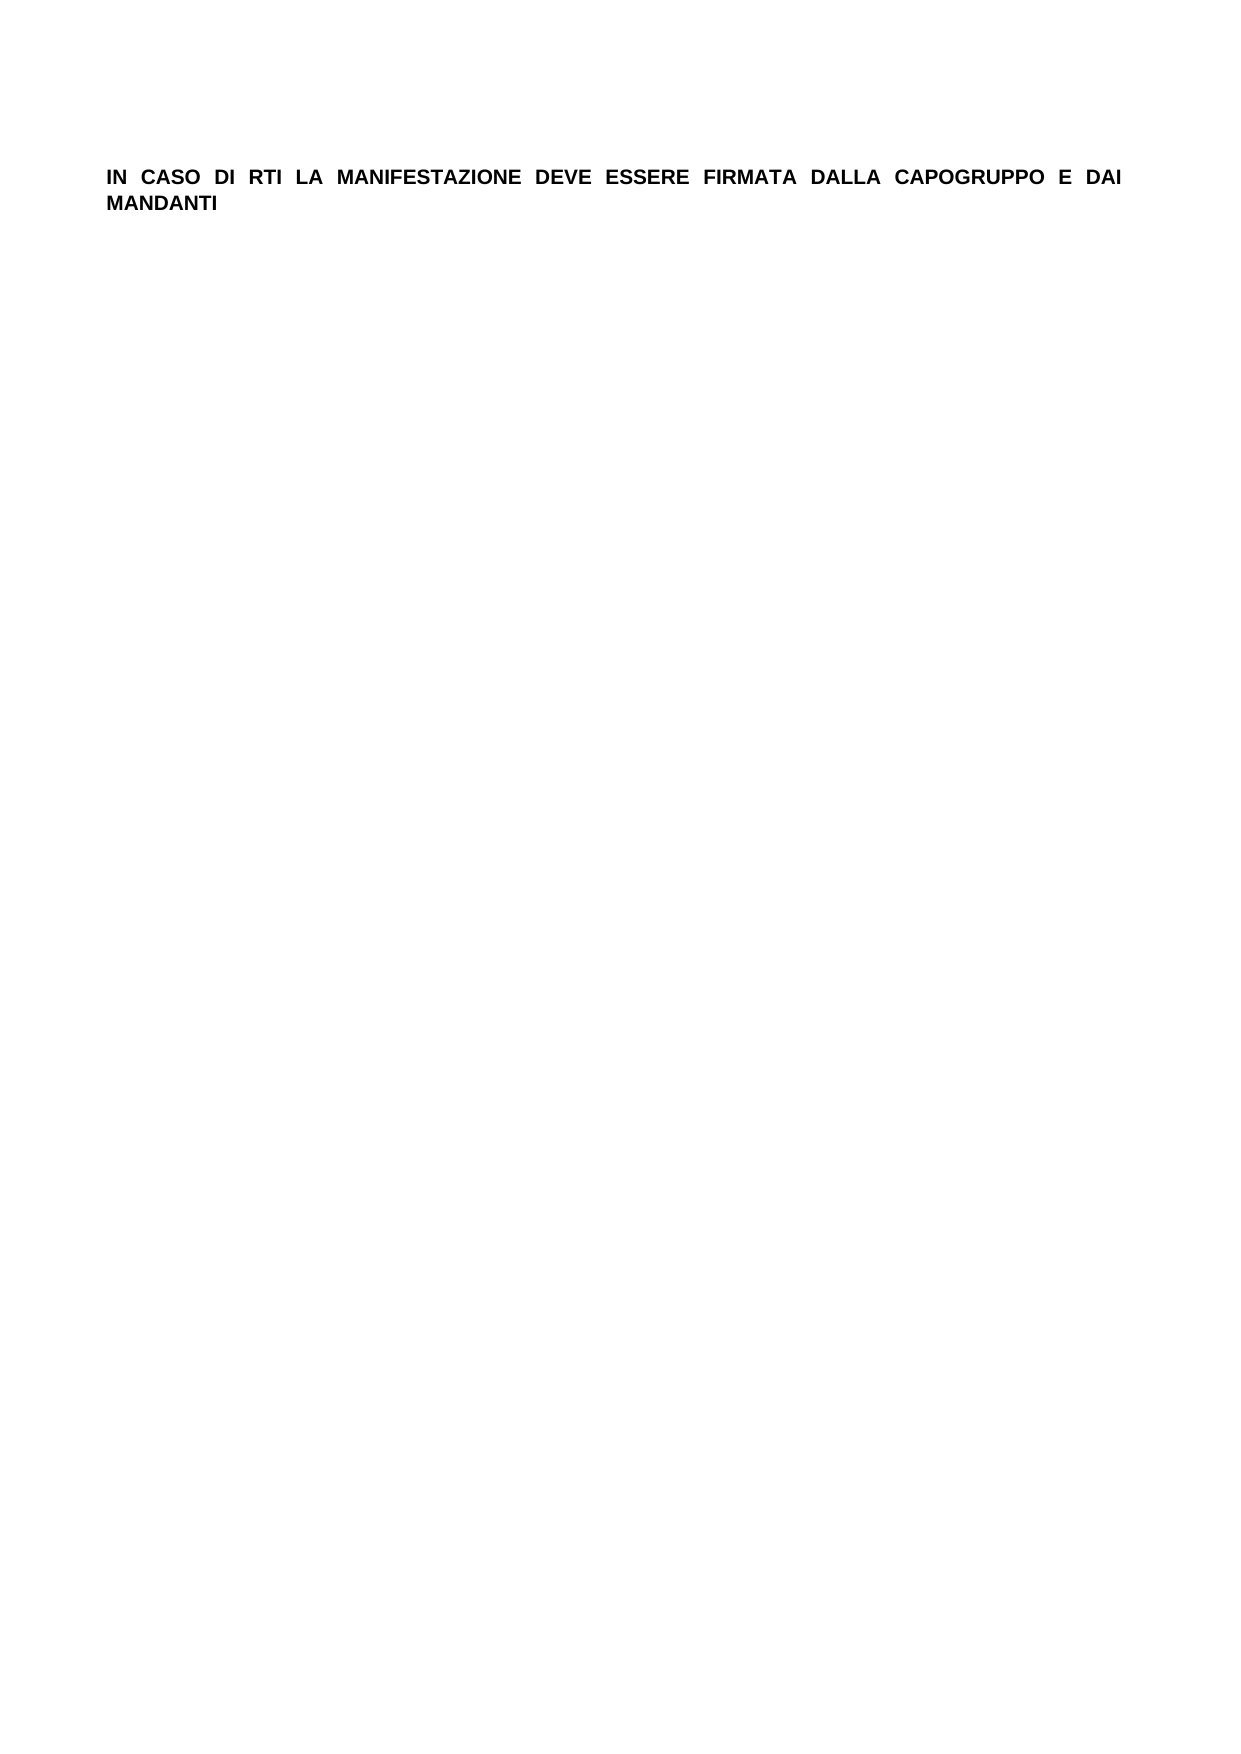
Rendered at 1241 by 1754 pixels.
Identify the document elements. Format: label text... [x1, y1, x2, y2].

text IN CASO DI RTI LA MANIFESTAZIONE DEVE ESSERE FIRMATA DALLA CAPOGRUPPO E DAI MANDANTI [106, 164, 1123, 214]
